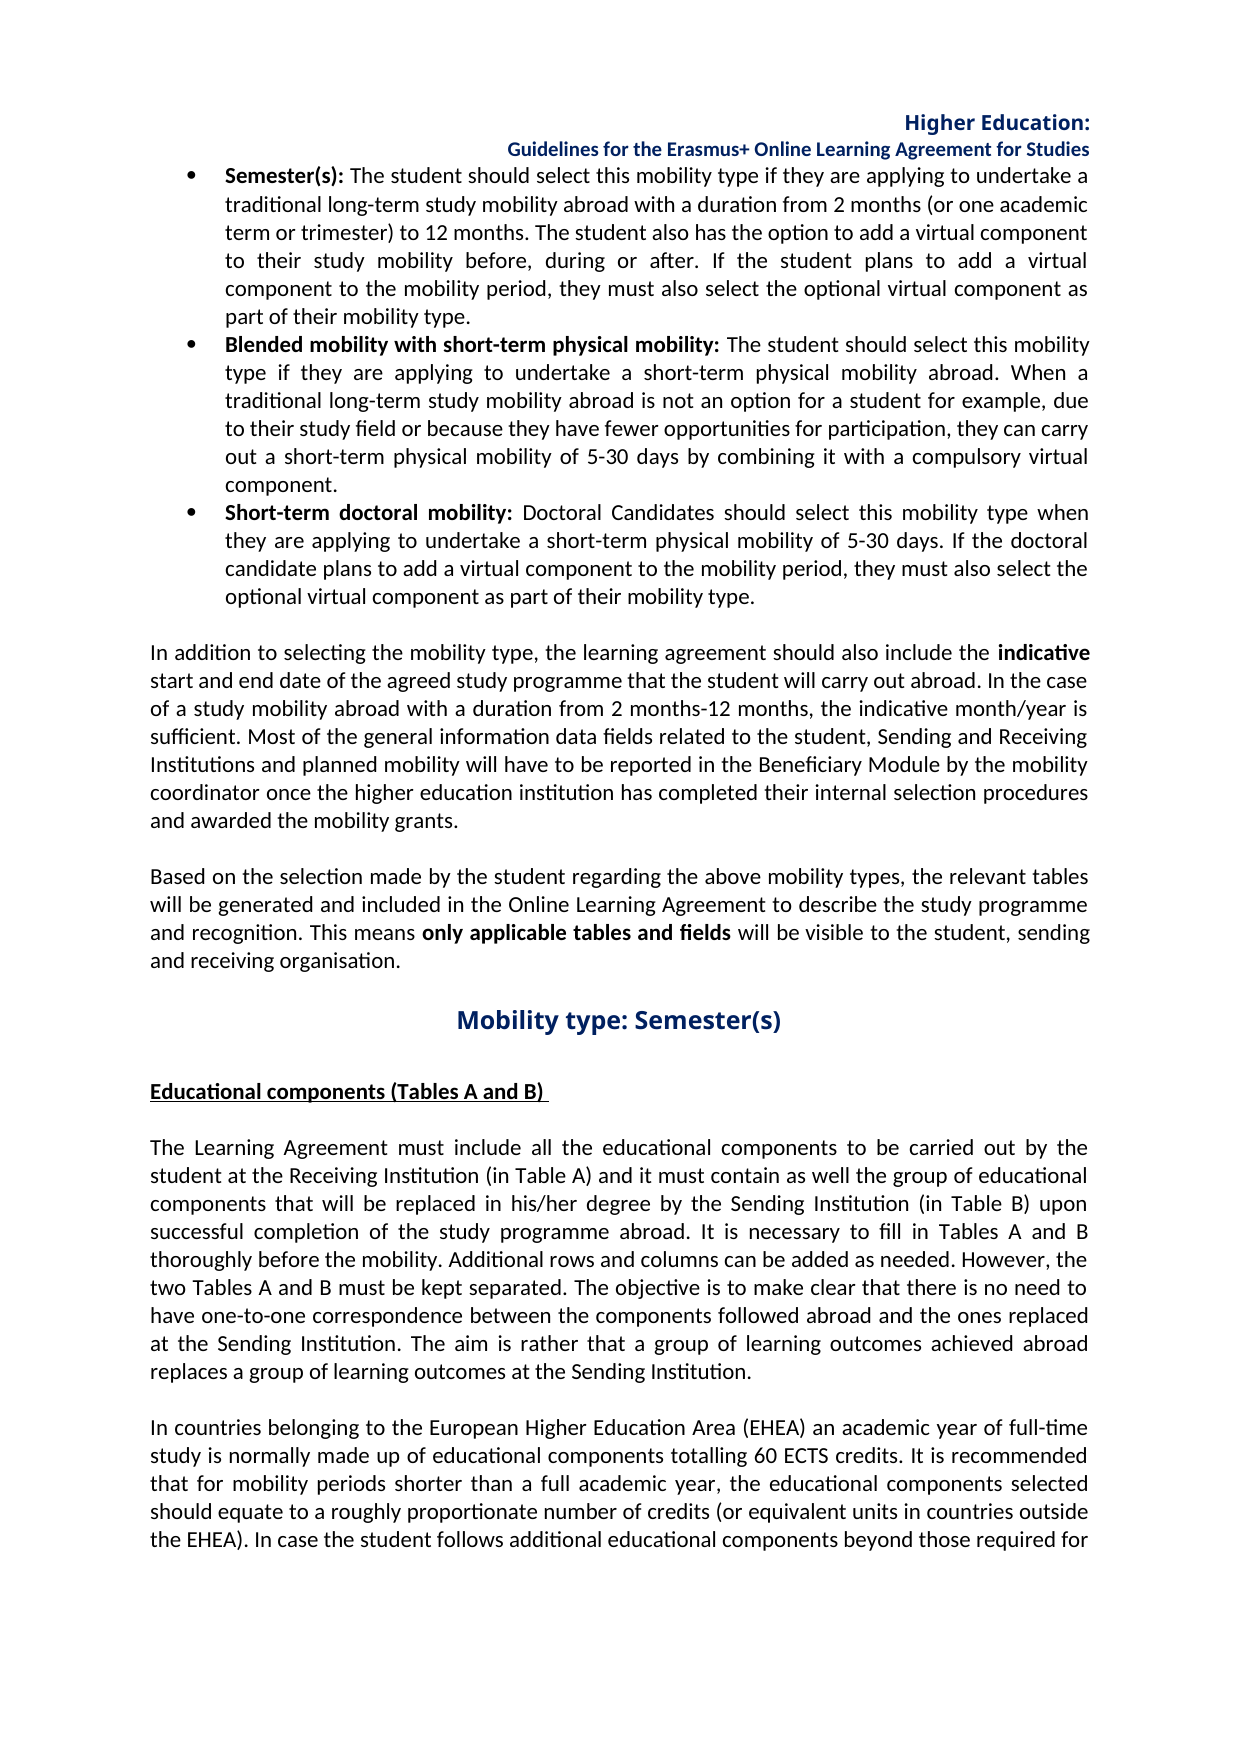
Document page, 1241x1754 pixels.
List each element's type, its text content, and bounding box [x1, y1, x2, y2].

text Mobility type: Semester(s) [150, 1002, 1087, 1036]
text Based on the selection made by the student regarding the above mobility types, the relevant tables will be generated and included in the Online Learning Agreement to describe the study programme and recognition. This means only applicable tables and fields will be visible to the student, sending and receiving organisation. [150, 862, 1090, 974]
list Semester(s): The student should select this mobility type if they are applying to undertake a traditional long-term study mobility abroad with a duration from 2 months (or one academic term or trimester) to 12 months. The student also has the option to add a virtual component to their study mobility before, during or after. If the student plans to add a virtual component to the mobility period, they must also select the optional virtual component as part of their mobility type. [187, 162, 1090, 330]
text Educational components (Tables A and B) [150, 1077, 1090, 1105]
list Short-term doctoral mobility: Doctoral Candidates should select this mobility type when they are applying to undertake a short-term physical mobility of 5-30 days. If the doctoral candidate plans to add a virtual component to the mobility period, they must also select the optional virtual component as part of their mobility type. [187, 498, 1090, 610]
text In addition to selecting the mobility type, the learning agreement should also include the indicative start and end date of the agreed study programme that the student will carry out abroad. In the case of a study mobility abroad with a duration from 2 months-12 months, the indicative month/year is sufficient. Most of the general information data fields related to the student, Sending and Receiving Institutions and planned mobility will have to be reported in the Beneficiary Module by the mobility coordinator once the higher education institution has completed their internal selection procedures and awarded the mobility grants. [150, 638, 1090, 834]
list Blended mobility with short-term physical mobility: The student should select this mobility type if they are applying to undertake a short-term physical mobility abroad. When a traditional long-term study mobility abroad is not an option for a student for example, due to their study field or because they have fewer opportunities for participation, they can carry out a short-term physical mobility of 5-30 days by combining it with a compulsory virtual component. [187, 330, 1090, 498]
text The Learning Agreement must include all the educational components to be carried out by the student at the Receiving Institution (in Table A) and it must contain as well the group of educational components that will be replaced in his/her degree by the Sending Institution (in Table B) upon successful completion of the study programme abroad. It is necessary to fill in Tables A and B thoroughly before the mobility. Additional rows and columns can be added as needed. However, the two Tables A and B must be kept separated. The objective is to make clear that there is no need to have one-to-one correspondence between the components followed abroad and the ones replaced at the Sending Institution. The aim is rather that a group of learning outcomes achieved abroad replaces a group of learning outcomes at the Sending Institution. [150, 1133, 1090, 1385]
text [150, 1413, 1090, 1553]
